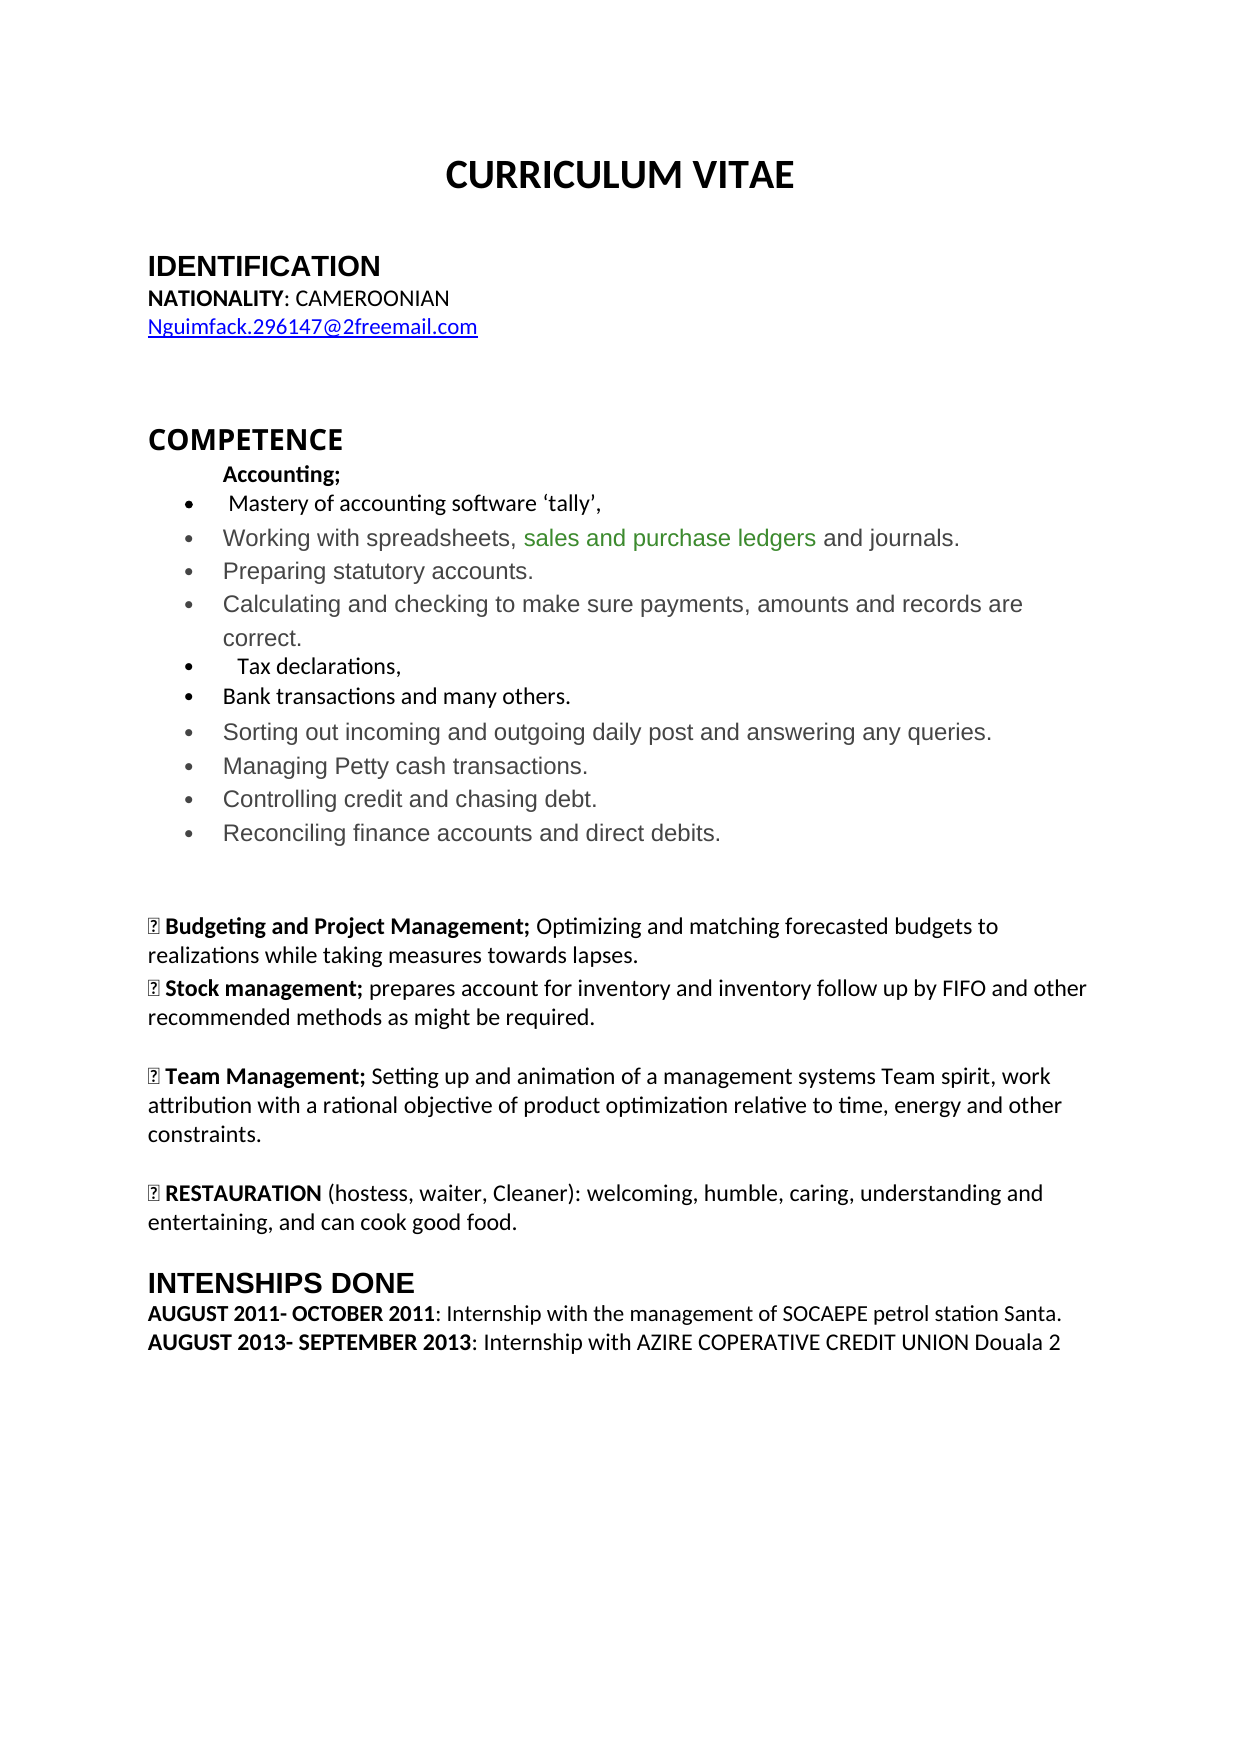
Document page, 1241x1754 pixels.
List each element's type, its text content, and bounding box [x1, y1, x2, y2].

list Mastery of accounting software ‘tally’, [185, 488, 1093, 518]
list Accounting; [223, 459, 1093, 488]
list Reconciling finance accounts and direct debits. [185, 813, 1050, 846]
list Bank transactions and many others. [185, 681, 1093, 710]
text  Team Management; Setting up and animation of a management systems Team spirit, work attribution with a rational objective of product optimization relative to time, energy and other constraints. [148, 1061, 1093, 1149]
text Nguimfack.296147@2freemail.com [148, 312, 1093, 340]
list Managing Petty cash transactions. [185, 746, 1050, 779]
text AUGUST 2011- OCTOBER 2011: Internship with the management of SOCAEPE petrol station Santa. [148, 1299, 1093, 1327]
text COMPETENCE [148, 419, 1093, 459]
text  Stock management; prepares account for inventory and inventory follow up by FIFO and other recommended methods as might be required. [148, 973, 1093, 1032]
text  Budgeting and Project Management; Optimizing and matching forecasted budgets to realizations while taking measures towards lapses. [148, 911, 1093, 969]
text  RESTAURATION (hostess, waiter, Cleaner): welcoming, humble, caring, understanding and entertaining, and can cook good food. [148, 1178, 1093, 1236]
list Preparing statutory accounts. [185, 551, 1050, 584]
list Tax declarations, [185, 651, 1093, 681]
list Working with spreadsheets, sales and purchase ledgers and journals. [185, 518, 1050, 551]
list Calculating and checking to make sure payments, amounts and records are correct. [185, 584, 1050, 651]
text IDENTIFICATION [148, 249, 1093, 283]
text INTENSHIPS DONE [148, 1266, 1093, 1299]
text CURRICULUM VITAE [148, 148, 1093, 198]
list Sorting out incoming and outgoing daily post and answering any queries. [185, 712, 1050, 746]
text AUGUST 2013- SEPTEMBER 2013: Internship with AZIRE COPERATIVE CREDIT UNION Douala 2 [148, 1327, 1093, 1357]
list Controlling credit and chasing debt. [185, 779, 1050, 813]
text NATIONALITY: CAMEROONIAN [148, 283, 1093, 312]
